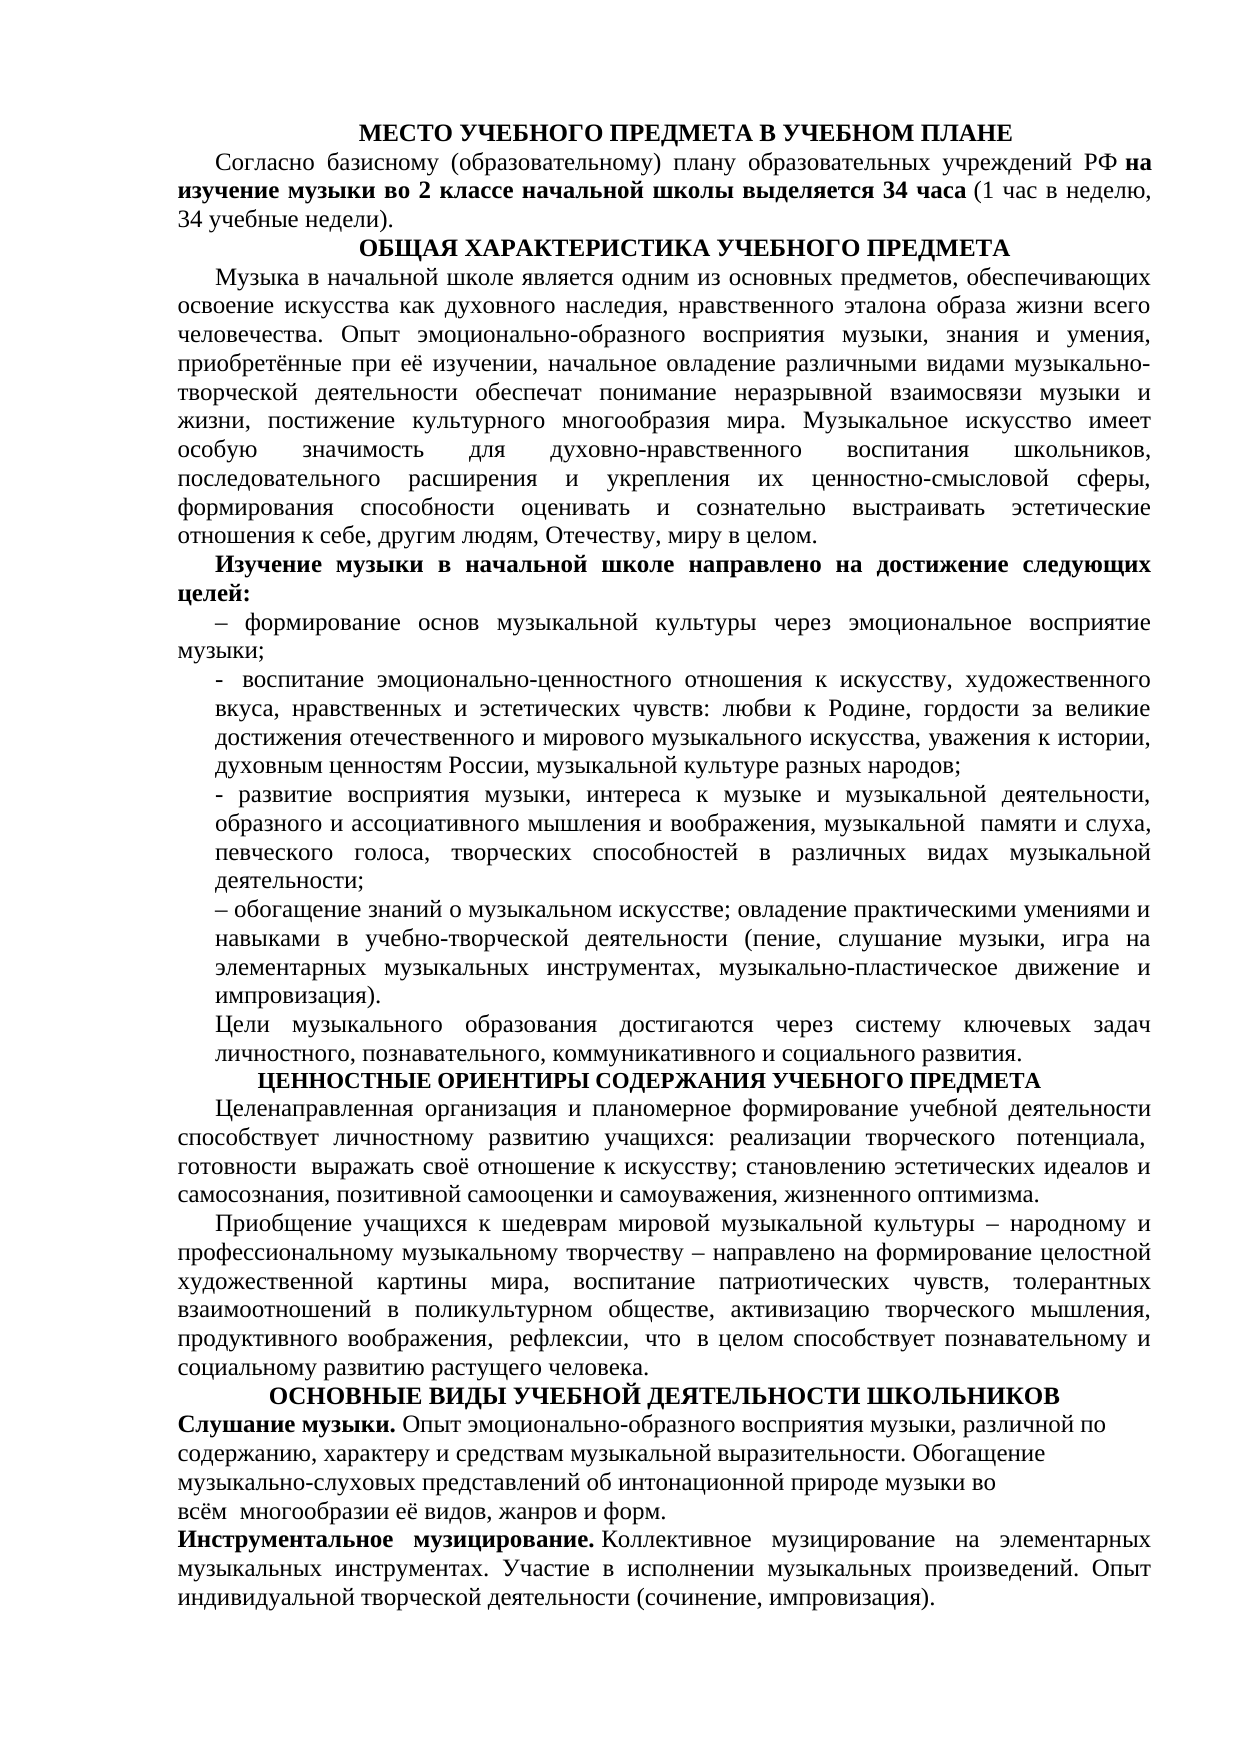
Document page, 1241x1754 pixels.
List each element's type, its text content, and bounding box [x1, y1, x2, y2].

text ОБЩАЯ ХАРАКТЕРИСТИКА УЧЕБНОГО ПРЕДМЕТА [177, 233, 1152, 262]
text – обогащение знаний о музыкальном искусстве; овладение практическими умениями и навыками в учебно-творческой деятельности (пение, слушание музыки, игра на элементарных музыкальных инструментах, музыкально-пластическое движение и импровизация). [215, 894, 1152, 1009]
text Цели музыкального образования достигаются через систему ключевых задач личностного, познавательного, коммуникативного и социального развития. [215, 1009, 1152, 1067]
text Согласно базисному (образовательному) плану образовательных учреждений РФ на изучение музыки во 2 классе начальной школы выделяется 34 часа (1 час в неделю, 34 учебные недели). [177, 147, 1152, 233]
text Слушание музыки. Опыт эмоционально-образного восприятия музыки, различной по содержанию, характеру и средствам музыкальной выразительности. Обогащение музыкально-слуховых представлений об интонационной природе музыки во всём многообразии её видов, жанров и форм. [177, 1409, 1152, 1524]
text – формирование основ музыкальной культуры через эмоциональное восприятие музыки; [177, 607, 1152, 664]
text Инструментальное музицирование. Коллективное музицирование на элементарных музыкальных инструментах. Участие в исполнении музыкальных произведений. Опыт индивидуальной творческой деятельности (сочинение, импровизация). [177, 1524, 1152, 1611]
text Целенаправленная организация и планомерное формирование учебной деятельности способствует личностному развитию учащихся: реализации творческого потенциала, готовности выражать своё отношение к искусству; становлению эстетических идеалов и самосознания, позитивной самооценки и самоуважения, жизненного оптимизма. [177, 1093, 1152, 1208]
text Приобщение учащихся к шедеврам мировой музыкальной культуры – народному и профессиональному музыкальному творчеству – направлено на формирование целостной художественной картины мира, воспитание патриотических чувств, толерантных взаимоотношений в поликультурном обществе, активизацию творческого мышления, продуктивного воображения, рефлексии, что в целом способствует познавательному и социальному развитию растущего человека. [177, 1208, 1152, 1381]
text Изучение музыки в начальной школе направлено на достижение следующих целей: [177, 549, 1152, 607]
text ОСНОВНЫЕ ВИДЫ УЧЕБНОЙ ДЕЯТЕЛЬНОСТИ ШКОЛЬНИКОВ [177, 1381, 1152, 1409]
text Музыка в начальной школе является одним из основных предметов, обеспечивающих освоение искусства как духовного наследия, нравственного эталона образа жизни всего человечества. Опыт эмоционально-образного восприятия музыки, знания и умения, приобретённые при её изучении, начальное овладение различными видами музыкально-творческой деятельности обеспечат понимание неразрывной взаимосвязи музыки и жизни, постижение культурного многообразия мира. Музыкальное искусство имеет особую значимость для духовно-нравственного воспитания школьников, последовательного расширения и укрепления их ценностно-смысловой сферы, формирования способности оценивать и сознательно выстраивать эстетические отношения к себе, другим людям, Отечеству, миру в целом. [177, 262, 1152, 549]
text - развитие восприятия музыки, интереса к музыке и музыкальной деятельности, образного и ассоциативного мышления и воображения, музыкальной памяти и слуха, певческого голоса, творческих способностей в различных видах музыкальной деятельности; [215, 779, 1152, 894]
text ЦЕННОСТНЫЕ ОРИЕНТИРЫ СОДЕРЖАНИЯ УЧЕБНОГО ПРЕДМЕТА [177, 1067, 1152, 1093]
text - воспитание эмоционально-ценностного отношения к искусству, художественного вкуса, нравственных и эстетических чувств: любви к Родине, гордости за великие достижения отечественного и мирового музыкального искусства, уважения к истории, духовным ценностям России, музыкальной культуре разных народов; [215, 664, 1152, 779]
text МЕСТО УЧЕБНОГО ПРЕДМЕТА В УЧЕБНОМ ПЛАНЕ [177, 118, 1152, 147]
